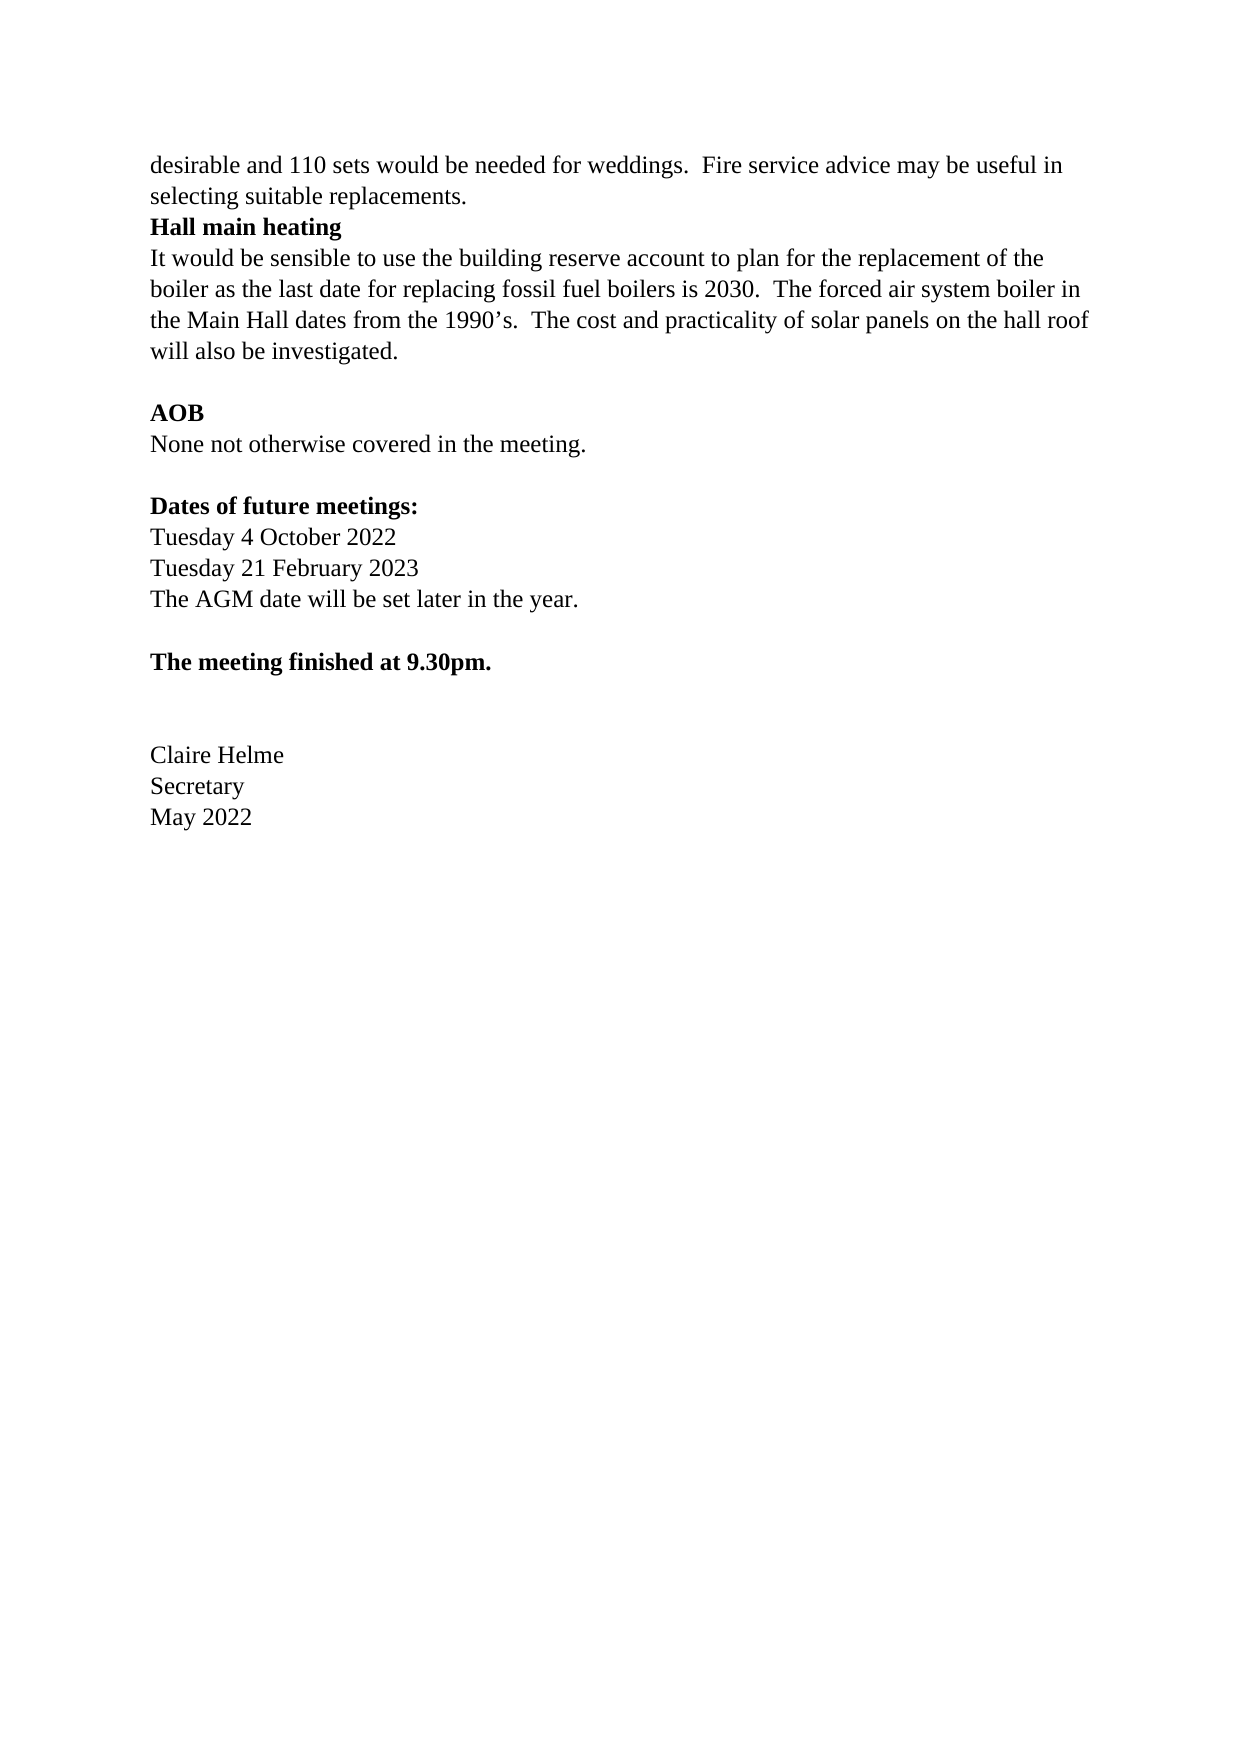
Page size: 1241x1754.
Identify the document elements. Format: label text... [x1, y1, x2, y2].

text Tuesday 21 February 2023 [150, 553, 1090, 582]
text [150, 150, 1090, 210]
text Hall main heating [150, 212, 1090, 241]
text It would be sensible to use the building reserve account to plan for the replacement of the boiler as the last date for replacing fossil fuel boilers is 2030. The forced air system boiler in the Main Hall dates from the 1990’s. The cost and practicality of solar panels on the hall roof will also be investigated. [150, 243, 1090, 365]
text Claire Helme [150, 740, 1090, 768]
text AOB [150, 398, 1090, 427]
text May 2022 [150, 802, 1090, 831]
text Tuesday 4 October 2022 [150, 522, 1090, 551]
text The AGM date will be set later in the year. [150, 584, 1090, 613]
text The meeting finished at 9.30pm. [150, 647, 1090, 675]
text Secretary [150, 771, 1090, 799]
text Dates of future meetings: [150, 491, 1090, 520]
text None not otherwise covered in the meeting. [150, 429, 1090, 458]
